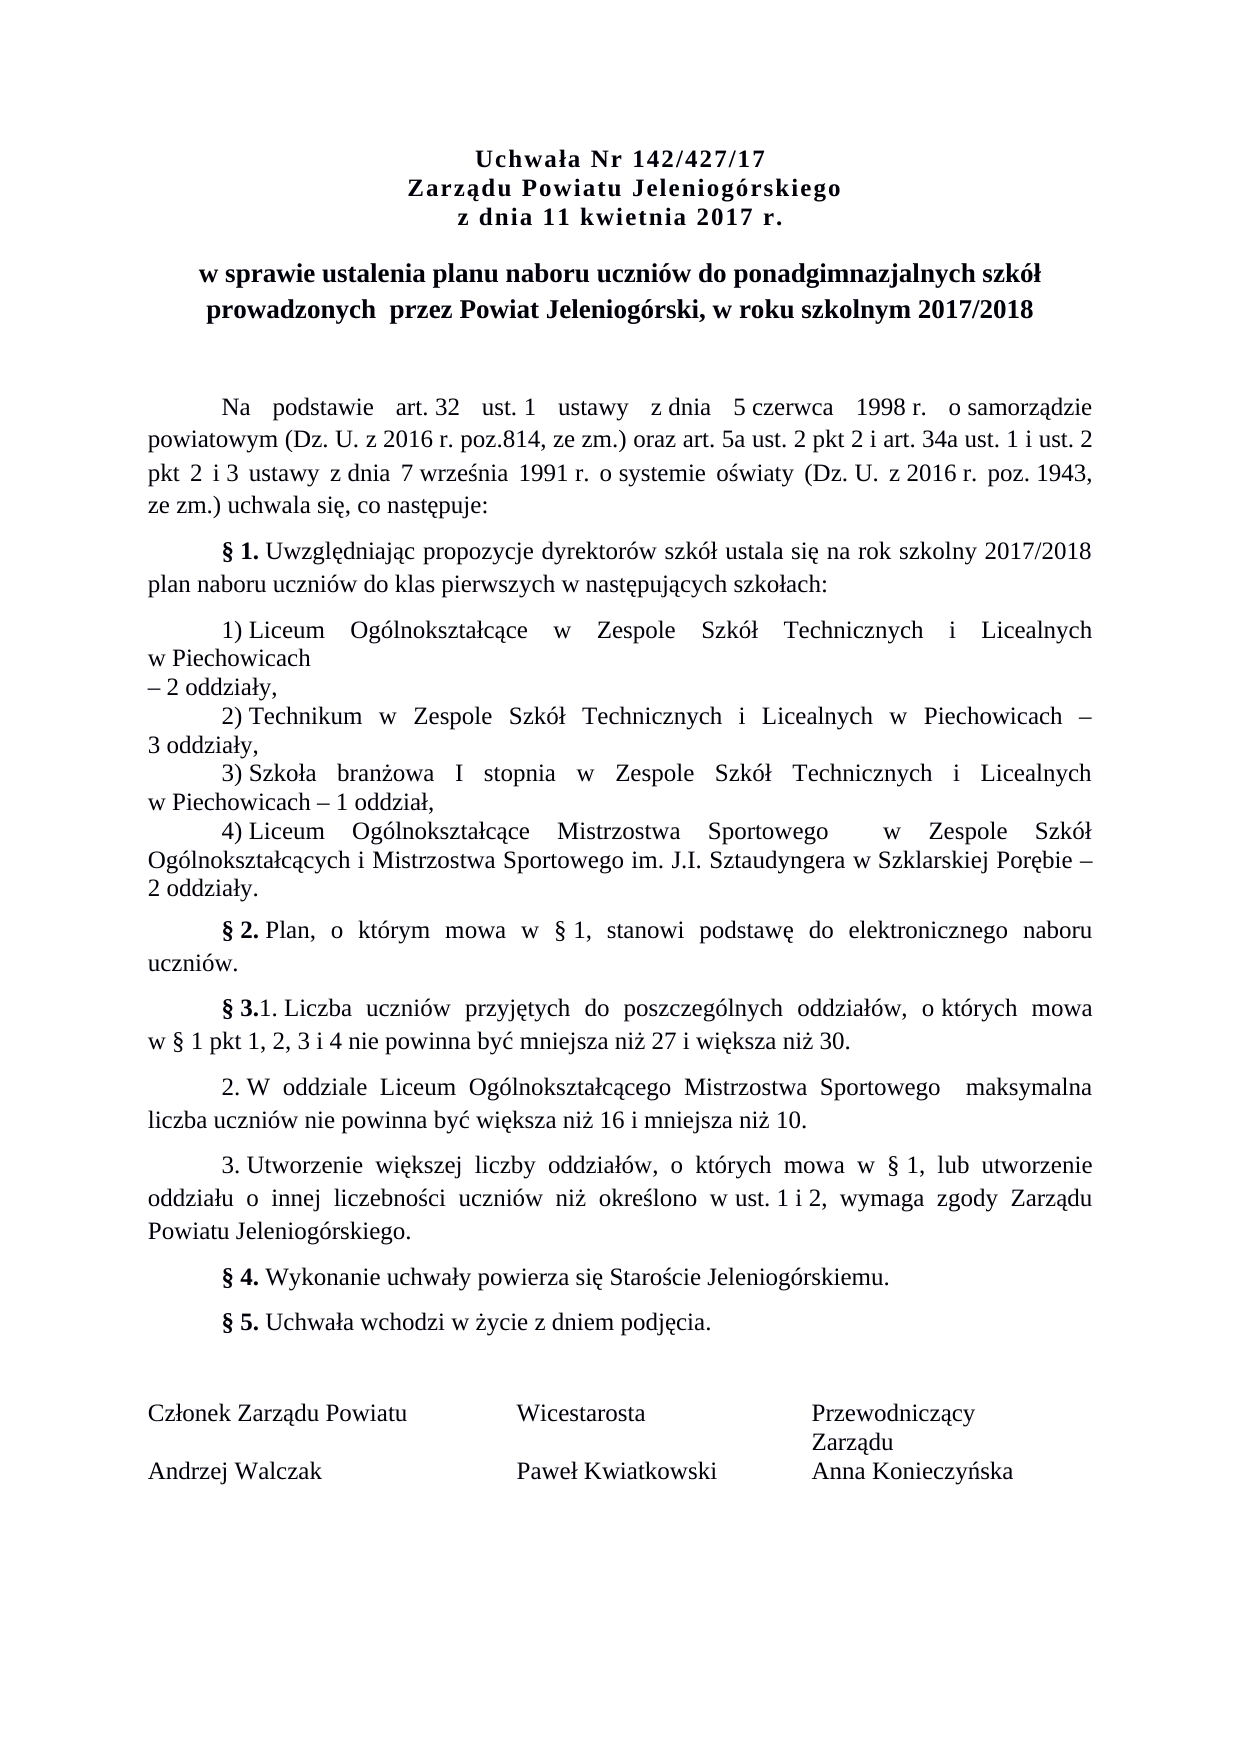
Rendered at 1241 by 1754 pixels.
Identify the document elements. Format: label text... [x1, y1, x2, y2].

text z dnia 11 kwietnia 2017 r. [148, 202, 1093, 231]
text 1) Liceum Ogólnokształcące w Zespole Szkół Technicznych i Licealnych w Piechowicach [148, 615, 1093, 672]
text – 2 oddziały, [148, 672, 1093, 701]
text § 5. Uchwała wchodzi w życie z dniem podjęcia. [148, 1307, 1093, 1336]
text 4) Liceum Ogólnokształcące Mistrzostwa Sportowego w Zespole Szkół Ogólnokształcących i Mistrzostwa Sportowego im. J.I. Sztaudyngera w Szklarskiej Porębie – 2 oddziały. [148, 816, 1093, 902]
subtitle Uchwała Nr 142/427/17 [148, 144, 1093, 173]
text Zarządu Powiatu Jeleniogórskiego [148, 173, 1093, 202]
text 3. Utworzenie większej liczby oddziałów, o których mowa w § 1, lub utworzenie oddziału o innej liczebności uczniów niż określono w ust. 1 i 2, wymaga zgody Zarządu Powiatu Jeleniogórskiego. [148, 1150, 1093, 1245]
text Członek Zarządu Powiatu Wicestarosta Przewodniczący [148, 1398, 1093, 1427]
text Na podstawie art. 32 ust. 1 ustawy z dnia 5 czerwca 1998 r. o samorządzie powiatowym (Dz. U. z 2016 r. poz.814, ze zm.) oraz art. 5a ust. 2 pkt 2 i art. 34a ust. 1 i ust. 2 pkt 2 i 3 ustawy z dnia 7 września 1991 r. o systemie oświaty (Dz. U. z 2016 r. poz. 1943, ze zm.) uchwala się, co następuje: [148, 392, 1093, 519]
text § 3.1. Liczba uczniów przyjętych do poszczególnych oddziałów, o których mowa w § 1 pkt 1, 2, 3 i 4 nie powinna być mniejsza niż 27 i większa niż 30. [148, 993, 1093, 1055]
text Zarządu [148, 1427, 1093, 1456]
text Andrzej Walczak Paweł Kwiatkowski Anna Konieczyńska [148, 1456, 1093, 1485]
text 3) Szkoła branżowa I stopnia w Zespole Szkół Technicznych i Licealnych w Piechowicach – 1 oddział, [148, 758, 1093, 816]
text § 4. Wykonanie uchwały powierza się Staroście Jeleniogórskiemu. [148, 1262, 1093, 1291]
text § 1. Uwzględniając propozycje dyrektorów szkół ustala się na rok szkolny 2017/2018 plan naboru uczniów do klas pierwszych w następujących szkołach: [148, 536, 1093, 598]
text 2) Technikum w Zespole Szkół Technicznych i Licealnych w Piechowicach – 3 oddziały, [148, 701, 1093, 758]
text § 2. Plan, o którym mowa w § 1, stanowi podstawę do elektronicznego naboru uczniów. [148, 915, 1093, 976]
text 2. W oddziale Liceum Ogólnokształcącego Mistrzostwa Sportowego maksymalna liczba uczniów nie powinna być większa niż 16 i mniejsza niż 10. [148, 1072, 1093, 1133]
text w sprawie ustalenia planu naboru uczniów do ponadgimnazjalnych szkół prowadzonych przez Powiat Jeleniogórski, w roku szkolnym 2017/2018 [148, 258, 1093, 324]
